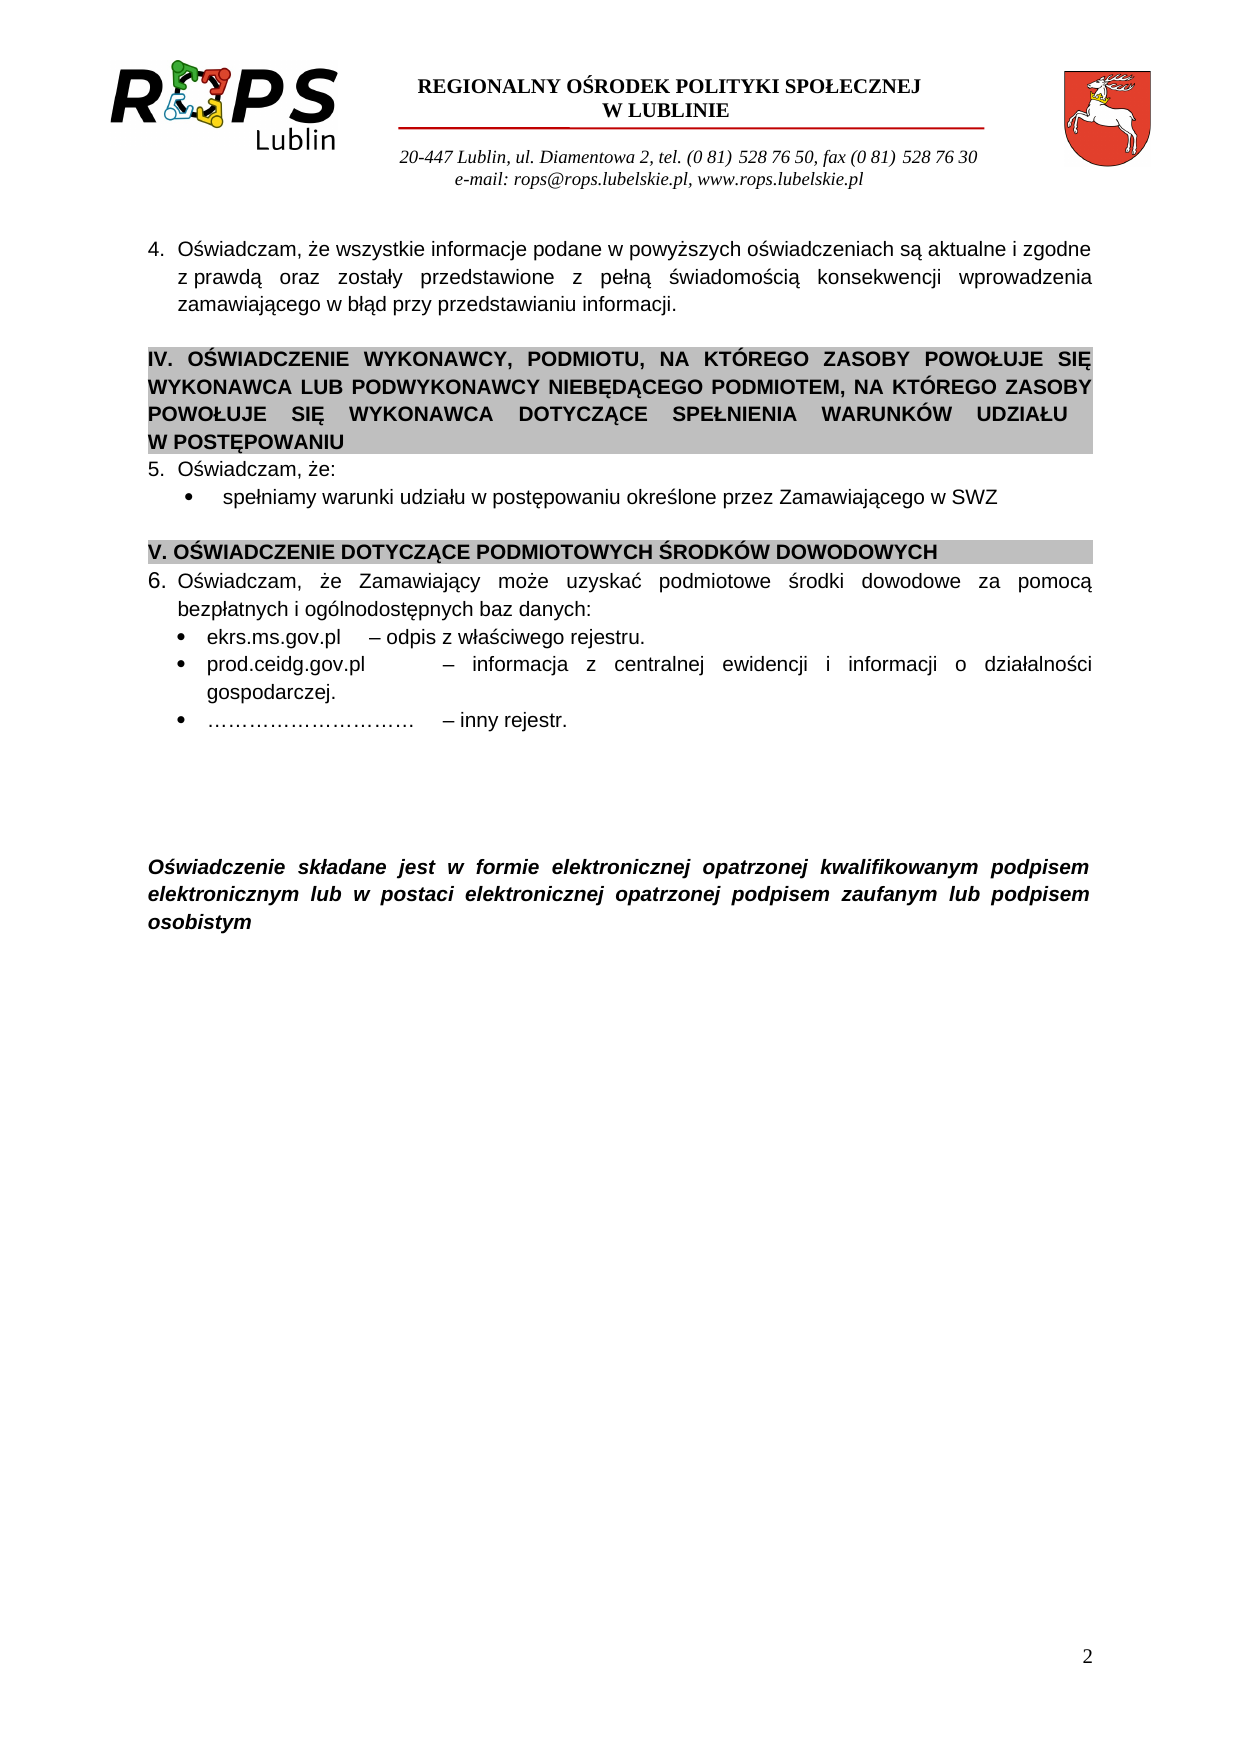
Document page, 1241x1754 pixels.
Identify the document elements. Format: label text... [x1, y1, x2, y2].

list prod.ceidg.gov.pl – informacja z centralnej ewidencji i informacji o działalności gospodarczej. [177, 652, 1093, 704]
list Oświadczam, że: [148, 457, 1093, 481]
text IV. OŚWIADCZENIE WYKONAWCY, PODMIOTU, NA KTÓREGO ZASOBY POWOŁUJE SIĘ WYKONAWCA LUB PODWYKONAWCY NIEBĘDĄCEGO PODMIOTEM, NA KTÓREGO ZASOBY POWOŁUJE SIĘ WYKONAWCA DOTYCZĄCE SPEŁNIENIA WARUNKÓW UDZIAŁU W POSTĘPOWANIU [148, 347, 1093, 454]
picture [110, 60, 338, 150]
list Oświadczam, że wszystkie informacje podane w powyższych oświadczeniach są aktualne i zgodne z prawdą oraz zostały przedstawione z pełną świadomością konsekwencji wprowadzenia zamawiającego w błąd przy przedstawianiu informacji. [148, 237, 1093, 316]
list spełniamy warunki udziału w postępowaniu określone przez Zamawiającego w SWZ [185, 485, 1093, 509]
list ………………………… – inny rejestr. [177, 707, 1093, 731]
list ekrs.ms.gov.pl – odpis z właściwego rejestru. [177, 625, 1093, 649]
picture [1064, 71, 1151, 167]
list Oświadczam, że Zamawiający może uzyskać podmiotowe środki dowodowe za pomocą bezpłatnych i ogólnodostępnych baz danych: [148, 567, 1093, 621]
text Oświadczenie składane jest w formie elektronicznej opatrzonej kwalifikowanym podpisem elektronicznym lub w postaci elektronicznej opatrzonej podpisem zaufanym lub podpisem osobistym [148, 854, 1093, 933]
text V. OŚWIADCZENIE DOTYCZĄCE PODMIOTOWYCH ŚRODKÓW DOWODOWYCH [148, 540, 1093, 564]
